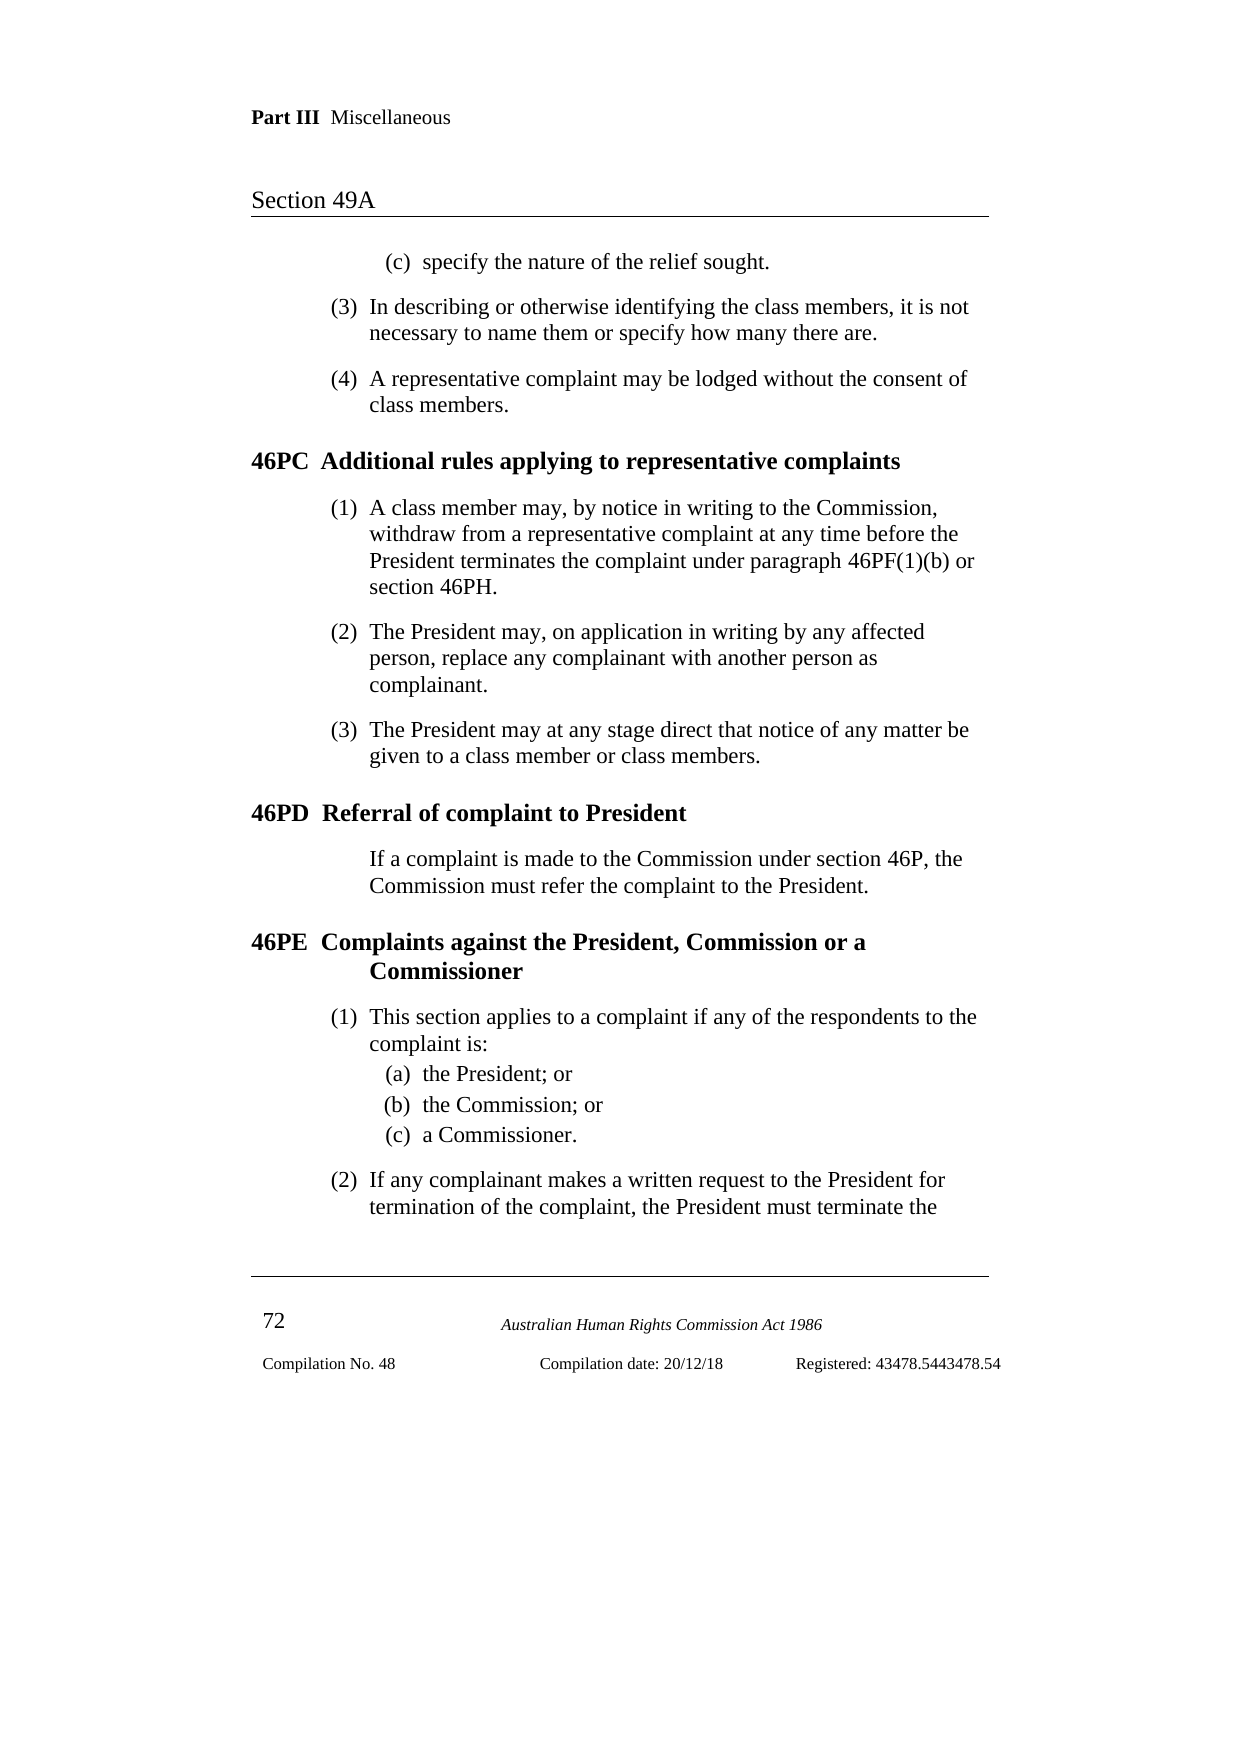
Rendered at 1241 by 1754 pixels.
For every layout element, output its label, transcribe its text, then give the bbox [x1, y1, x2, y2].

text 46PC Additional rules applying to representative complaints [251, 446, 989, 475]
text (1) A class member may, by notice in writing to the Commission, withdraw from a representative complaint at any time before the President terminates the complaint under paragraph 46PF(1)(b) or section 46PH. [251, 494, 989, 599]
text (c) a Commissioner. [251, 1121, 989, 1148]
text (3) The President may at any stage direct that notice of any matter be given to a class member or class members. [251, 716, 989, 769]
text (a) the President; or [251, 1060, 989, 1087]
text (2) The President may, on application in writing by any affected person, replace any complainant with another person as complainant. [251, 618, 989, 697]
text (c) specify the nature of the relief sought. [251, 248, 989, 274]
text 46PD Referral of complaint to President [251, 798, 989, 827]
text 46PE Complaints against the President, Commission or a Commissioner [251, 927, 989, 985]
text (1) This section applies to a complaint if any of the respondents to the complaint is: [251, 1003, 989, 1056]
text (4) A representative complaint may be lodged without the consent of class members. [251, 364, 989, 417]
text (2) If any complainant makes a written request to the President for termination of the complaint, the President must terminate the complaint, if the President is satisfied that all the affected persons agree to the termination. [251, 1166, 989, 1219]
text (b) the Commission; or [251, 1091, 989, 1117]
text (3) In describing or otherwise identifying the class members, it is not necessary to name them or specify how many there are. [251, 293, 989, 346]
text If a complaint is made to the Commission under section 46P, the Commission must refer the complaint to the President. [251, 845, 989, 898]
